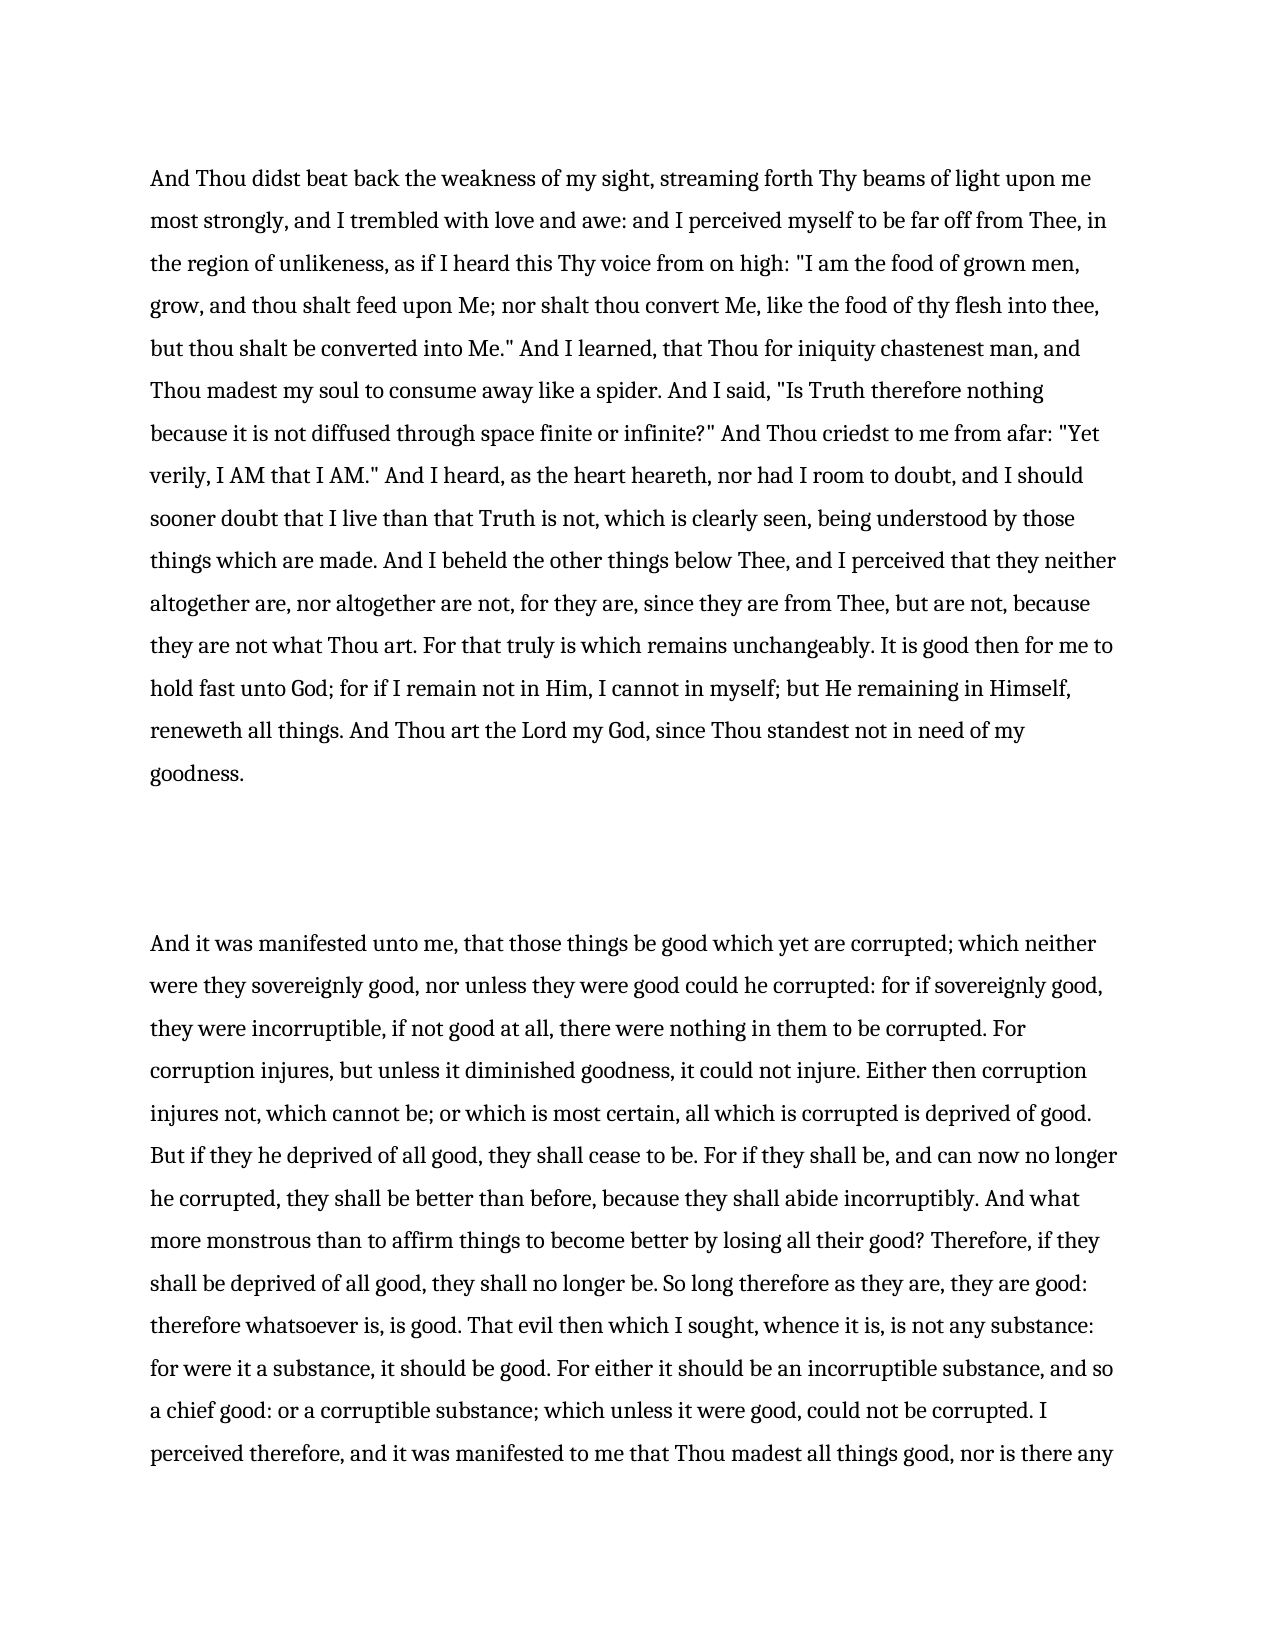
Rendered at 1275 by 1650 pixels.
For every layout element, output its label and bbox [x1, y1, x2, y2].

text [150, 915, 1125, 1467]
text [150, 150, 1125, 830]
